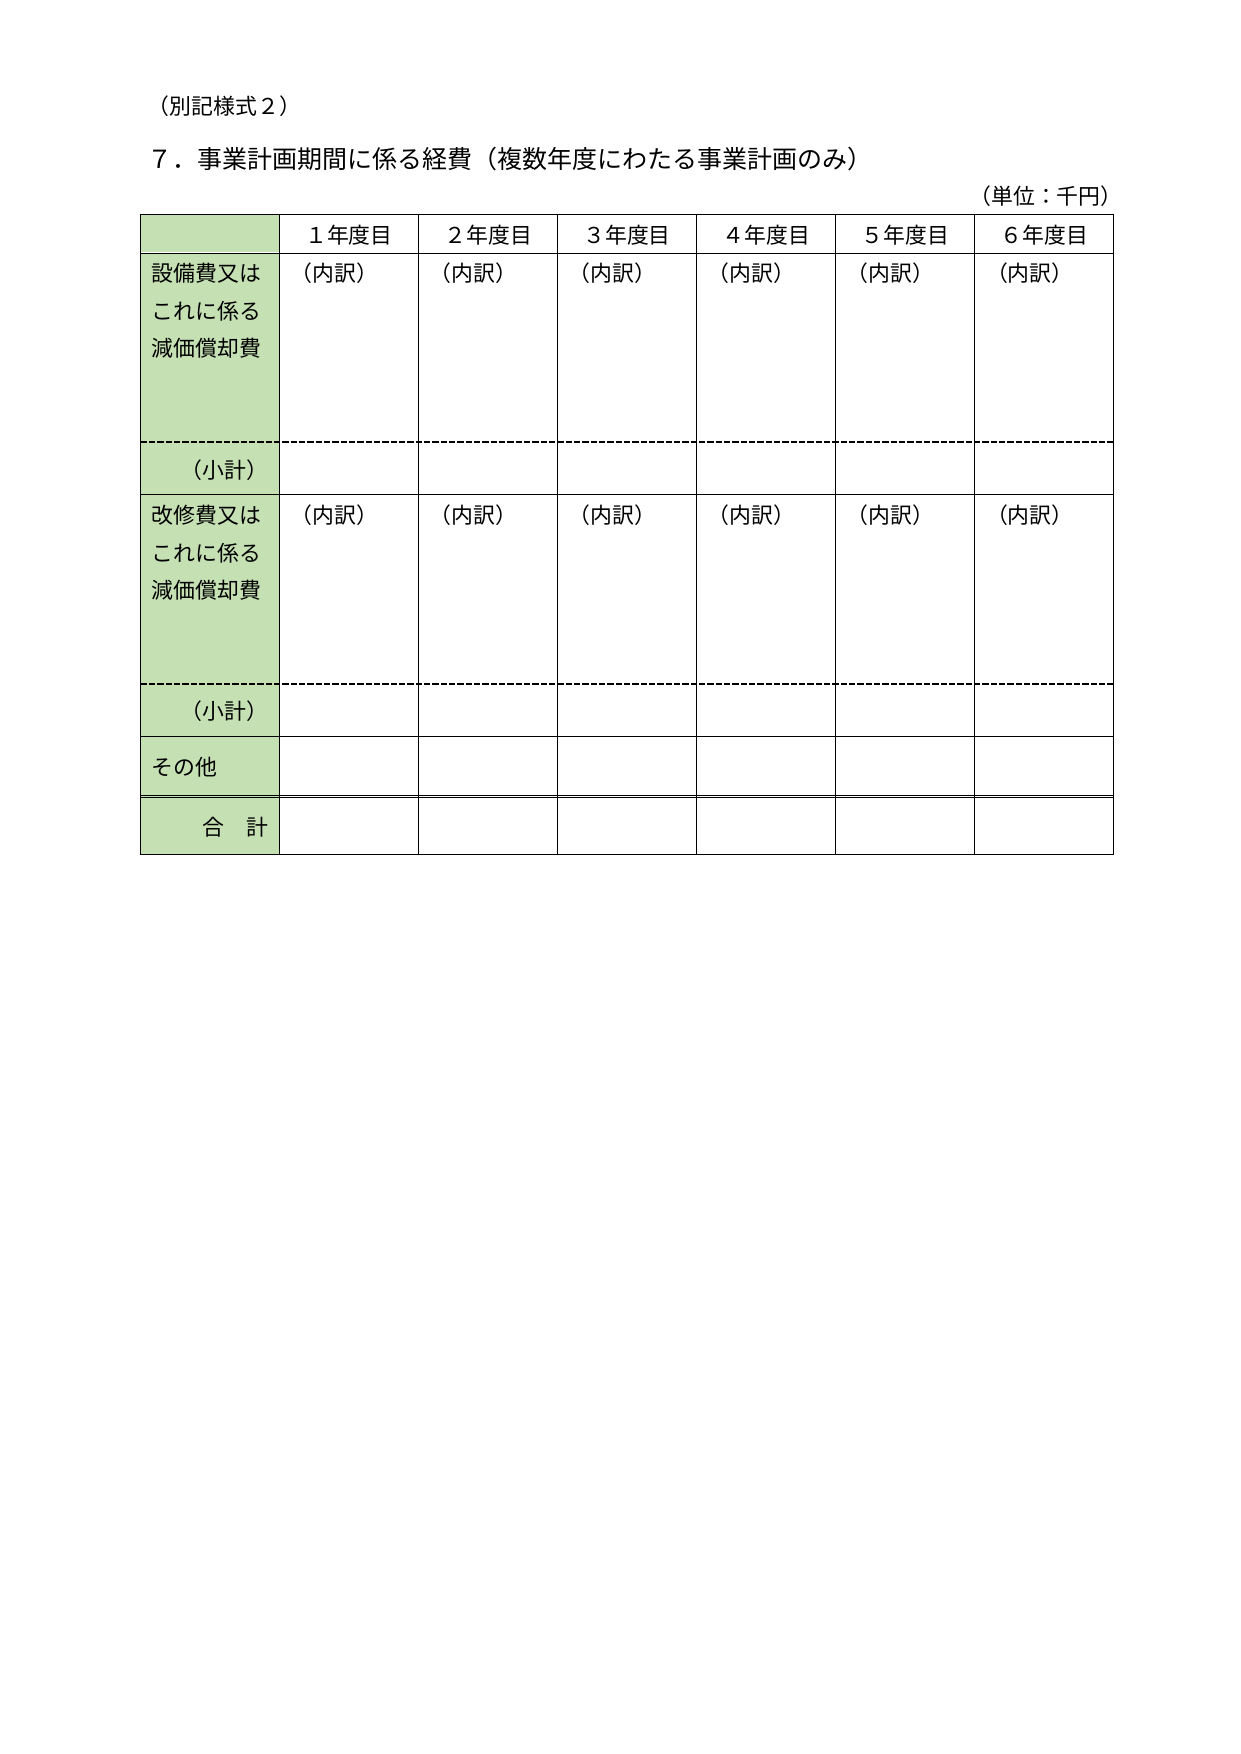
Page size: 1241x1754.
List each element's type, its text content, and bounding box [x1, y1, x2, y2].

table_header １年度目 [280, 215, 418, 252]
table_cell [419, 441, 557, 494]
table_header [141, 215, 279, 252]
table_cell [697, 441, 835, 494]
table_cell その他 [141, 737, 279, 795]
table_cell （小計） [141, 441, 279, 494]
text （単位：千円） [140, 176, 1122, 214]
table_cell [558, 441, 696, 494]
table_cell 改修費又はこれに係る減価償却費 [141, 495, 279, 683]
table_cell [697, 737, 835, 795]
text ７．事業計画期間に係る経費（複数年度にわたる事業計画のみ） [148, 139, 1122, 176]
table_cell [975, 737, 1113, 795]
table_cell （内訳） [558, 254, 696, 441]
table_cell （内訳） [836, 495, 974, 683]
table_cell [697, 683, 835, 736]
table_cell （内訳） [280, 254, 418, 441]
table_cell [558, 798, 696, 854]
table_cell （内訳） [975, 254, 1113, 441]
table_cell [975, 441, 1113, 494]
table_header ４年度目 [697, 215, 835, 252]
table_cell 設備費又はこれに係る減価償却費 [141, 254, 279, 441]
table_cell （内訳） [419, 495, 557, 683]
table_cell （内訳） [836, 254, 974, 441]
table_cell 合 計 [141, 798, 279, 854]
table_cell （内訳） [975, 495, 1113, 683]
table_cell [419, 798, 557, 854]
table_cell （内訳） [280, 495, 418, 683]
table_header ３年度目 [558, 215, 696, 252]
table_cell （内訳） [697, 254, 835, 441]
table_cell [697, 798, 835, 854]
table_cell [836, 737, 974, 795]
table_cell [419, 737, 557, 795]
table_header ２年度目 [419, 215, 557, 252]
table_cell [975, 683, 1113, 736]
table_header ５年度目 [836, 215, 974, 252]
table_cell （内訳） [419, 254, 557, 441]
table_cell （小計） [141, 683, 279, 736]
table_cell [280, 798, 418, 854]
table_cell [836, 683, 974, 736]
table_cell [836, 441, 974, 494]
table_cell [280, 683, 418, 736]
table_cell [558, 737, 696, 795]
table_cell [836, 798, 974, 854]
table_cell [280, 441, 418, 494]
table_cell [975, 798, 1113, 854]
table_cell [558, 683, 696, 736]
table_cell [419, 683, 557, 736]
table_cell （内訳） [558, 495, 696, 683]
table_cell [280, 737, 418, 795]
table_cell （内訳） [697, 495, 835, 683]
table_header ６年度目 [975, 215, 1113, 252]
